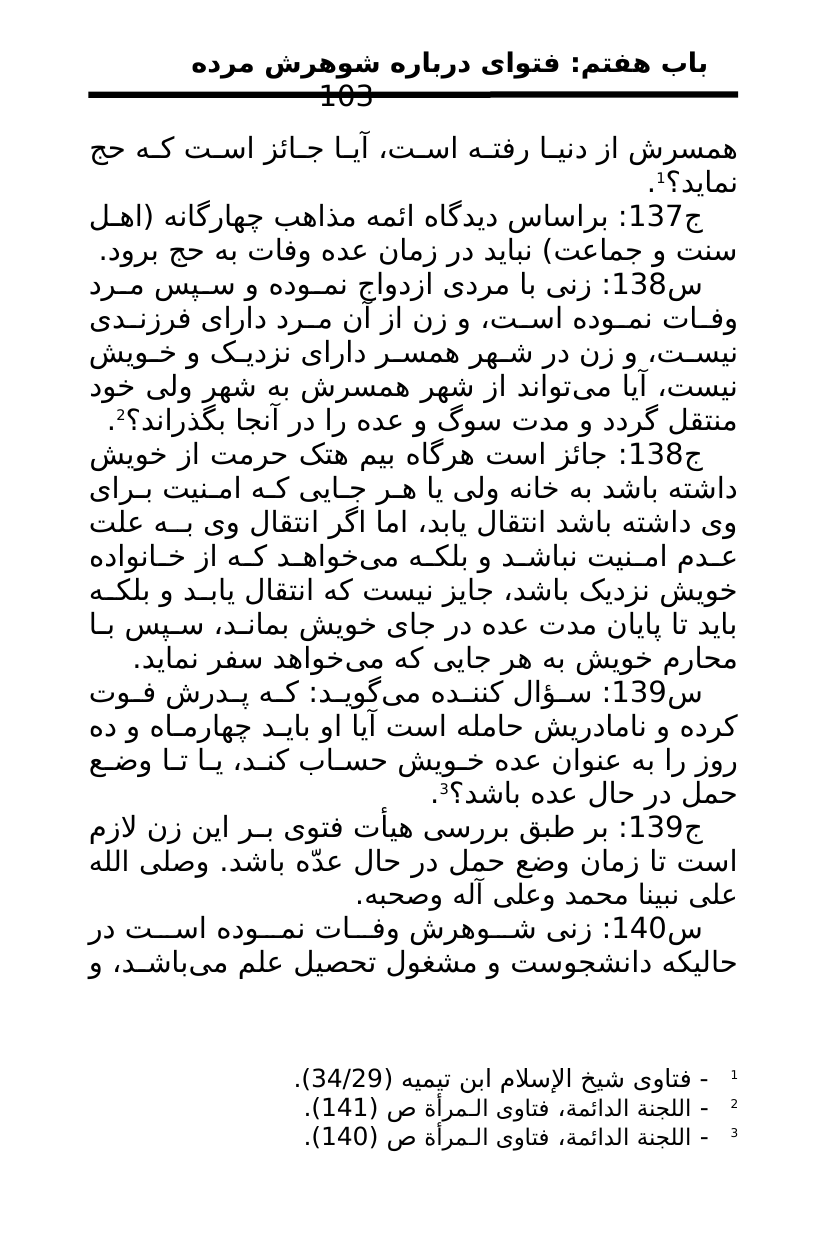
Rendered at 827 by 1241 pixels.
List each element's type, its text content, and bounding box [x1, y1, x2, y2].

text ج138: جائز است هرگاه بیم هتک حرمت از خویش داشته باشد به خانه ولی یا هر جایی که امنیت برای وی داشته باشد انتقال یابد، اما اگر انتقال وی به علت عدم امنیت نباشد و بلکه می‌خواهد که از خانواده خویش نزدیک باشد، جایز نیست که انتقال یابد و بلکه باید تا پایان مدت عده در جای خویش بماند، سپس با محارم خویش به هر جایی که می‌خواهد سفر نماید. [89, 437, 738, 675]
text س139: سؤال کننده می‌گوید: که پدرش فوت کرده و نامادریش حامله است آیا او باید چهارماه و ده روز را به عنوان عده خویش حساب کند، یا تا وضع حمل در حال عده باشد؟. [89, 675, 738, 811]
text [89, 132, 738, 199]
text ج139: بر طبق بررسی هیأت فتوی بر این زن لازم است تا زمان وضع حمل در حال عدّه باشد. وصلی الله علی نبینا محمد وعلی آله وصحبه. [89, 811, 738, 911]
text ج137: براساس دیدگاه ائمه مذاهب چهارگانه (اهل سنت و جماعت) نباید در زمان عده وفات به حج برود. [89, 199, 738, 267]
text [89, 911, 738, 979]
text س138: زنی با مردی ازدواج نموده و سپس مرد وفات نموده است، و زن از آن مرد دارای فرزندی نیست، و زن در شهر همسر دارای نزدیک و خویش نیست، آیا می‌تواند از شهر همسرش به شهر ولی خود منتقل گردد و مدت سوگ و عده را در آنجا بگذراند؟. [89, 267, 738, 437]
